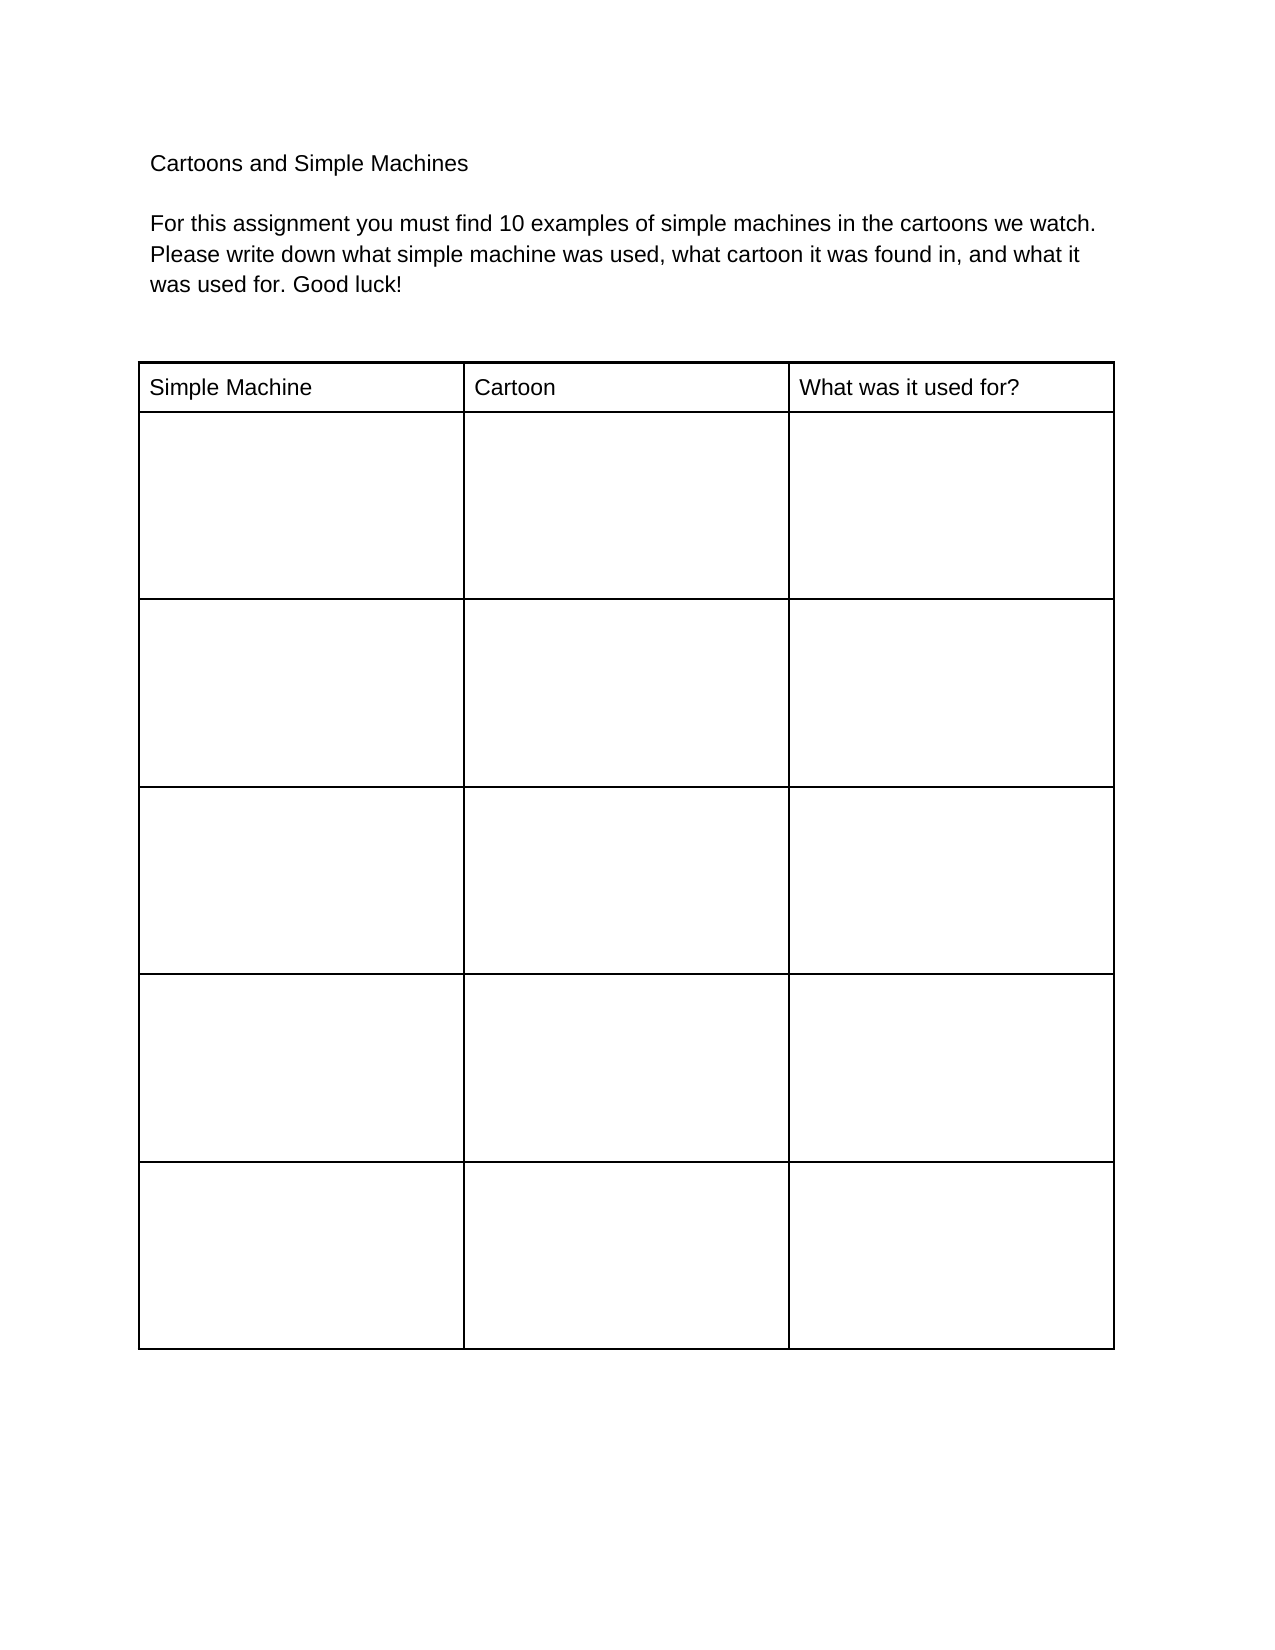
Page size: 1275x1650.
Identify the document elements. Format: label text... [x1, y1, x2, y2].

table_cell [465, 975, 788, 1161]
table_cell [790, 788, 1113, 973]
table_cell [140, 413, 463, 598]
table_cell [790, 1163, 1113, 1348]
table_cell [140, 788, 463, 973]
table_cell [140, 975, 463, 1161]
table_cell [140, 1163, 463, 1348]
table_header What was it used for? [790, 364, 1113, 411]
text Please write down what simple machine was used, what cartoon it was found in, and what it was used for. Good luck! [150, 241, 1125, 297]
table_cell [140, 600, 463, 786]
table_cell [465, 1163, 788, 1348]
table_cell [790, 413, 1113, 598]
text Cartoons and Simple Machines [150, 150, 1125, 176]
table_cell [790, 600, 1113, 786]
table_cell [465, 413, 788, 598]
table_header Simple Machine [140, 364, 463, 411]
table_cell [790, 975, 1113, 1161]
table_header Cartoon [465, 364, 788, 411]
table_cell [465, 788, 788, 973]
text For this assignment you must find 10 examples of simple machines in the cartoons we watch. [150, 210, 1125, 237]
table_cell [465, 600, 788, 786]
